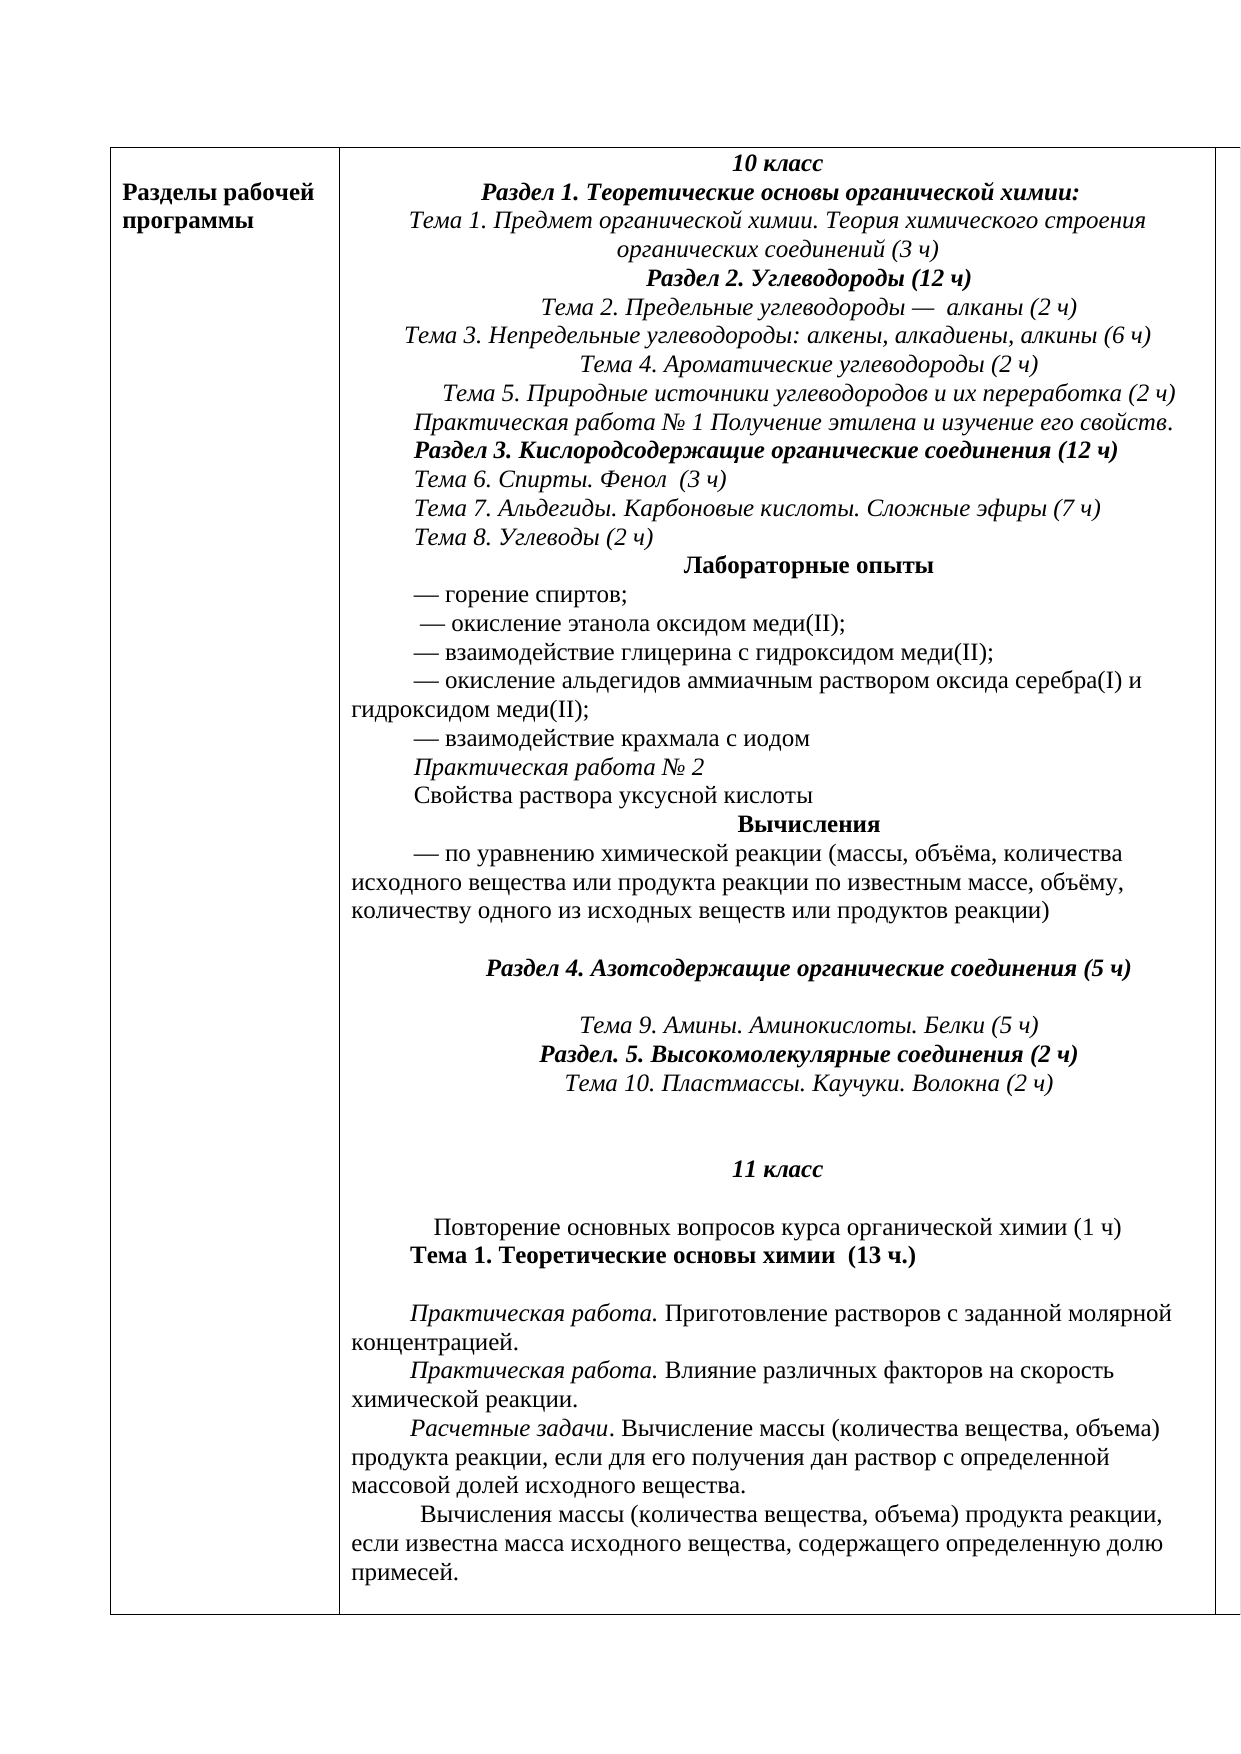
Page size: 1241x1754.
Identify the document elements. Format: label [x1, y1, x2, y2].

table_header [111, 148, 339, 1614]
table_header [1216, 148, 1240, 1614]
table_header [340, 148, 1215, 1614]
